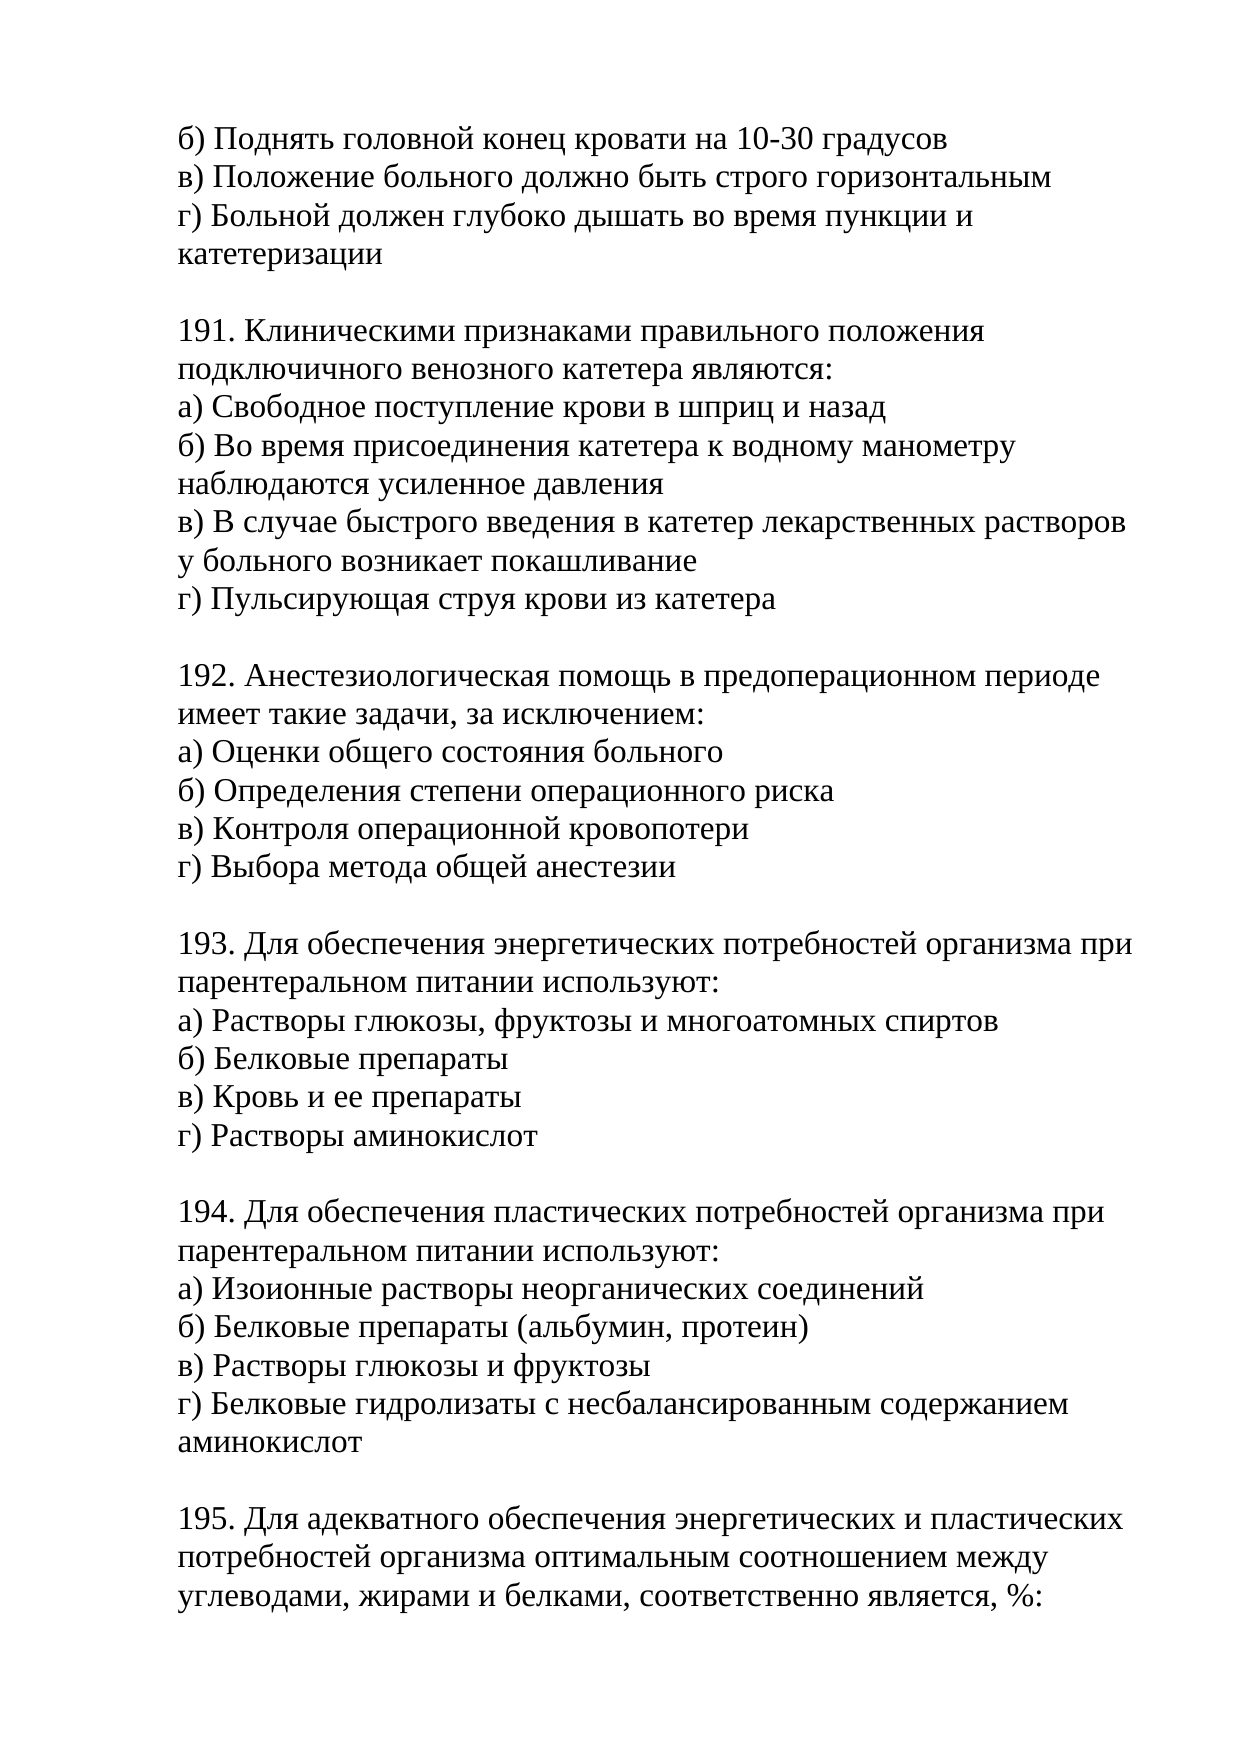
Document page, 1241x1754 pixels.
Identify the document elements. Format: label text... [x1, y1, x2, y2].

text а) Свободное поступление крови в шприц и назад [177, 386, 1152, 425]
text в) Контроля операционной кровопотери [177, 808, 1152, 846]
text г) Больной должен глубоко дышать во время пункции и катетеризации [177, 195, 1152, 271]
text 194. Для обеспечения пластических потребностей организма при парентеральном питании используют: [177, 1191, 1152, 1268]
text г) Белковые гидролизаты с несбалансированным содержанием аминокислот [177, 1383, 1152, 1460]
text в) В случае быстрого введения в катетер лекарственных растворов у больного возникает покашливание [177, 501, 1152, 578]
text г) Растворы аминокислот [177, 1115, 1152, 1153]
text а) Оценки общего состояния больного [177, 731, 1152, 770]
text в) Растворы глюкозы и фруктозы [177, 1345, 1152, 1383]
text 192. Анестезиологическая помощь в предоперационном периоде имеет такие задачи, за исключением: [177, 655, 1152, 731]
text а) Растворы глюкозы, фруктозы и многоатомных спиртов [177, 1000, 1152, 1038]
text 195. Для адекватного обеспечения энергетических и пластических потребностей организма оптимальным соотношением между углеводами, жирами и белками, соответственно является, %: [177, 1498, 1152, 1613]
text б) Во время присоединения катетера к водному манометру наблюдаются усиленное давления [177, 425, 1152, 501]
text б) Определения степени операционного риска [177, 770, 1152, 808]
text в) Кровь и ее препараты [177, 1076, 1152, 1115]
text в) Положение больного должно быть строго горизонтальным [177, 156, 1152, 195]
text а) Изоионные растворы неорганических соединений [177, 1268, 1152, 1306]
text б) Поднять головной конец кровати на 10-30 градусов [177, 118, 1152, 156]
text 193. Для обеспечения энергетических потребностей организма при парентеральном питании используют: [177, 923, 1152, 1000]
text г) Пульсирующая струя крови из катетера [177, 578, 1152, 616]
text г) Выбора метода общей анестезии [177, 846, 1152, 885]
text б) Белковые препараты [177, 1038, 1152, 1076]
text б) Белковые препараты (альбумин, протеин) [177, 1306, 1152, 1345]
text 191. Клиническими признаками правильного положения подключичного венозного катетера являются: [177, 310, 1152, 386]
